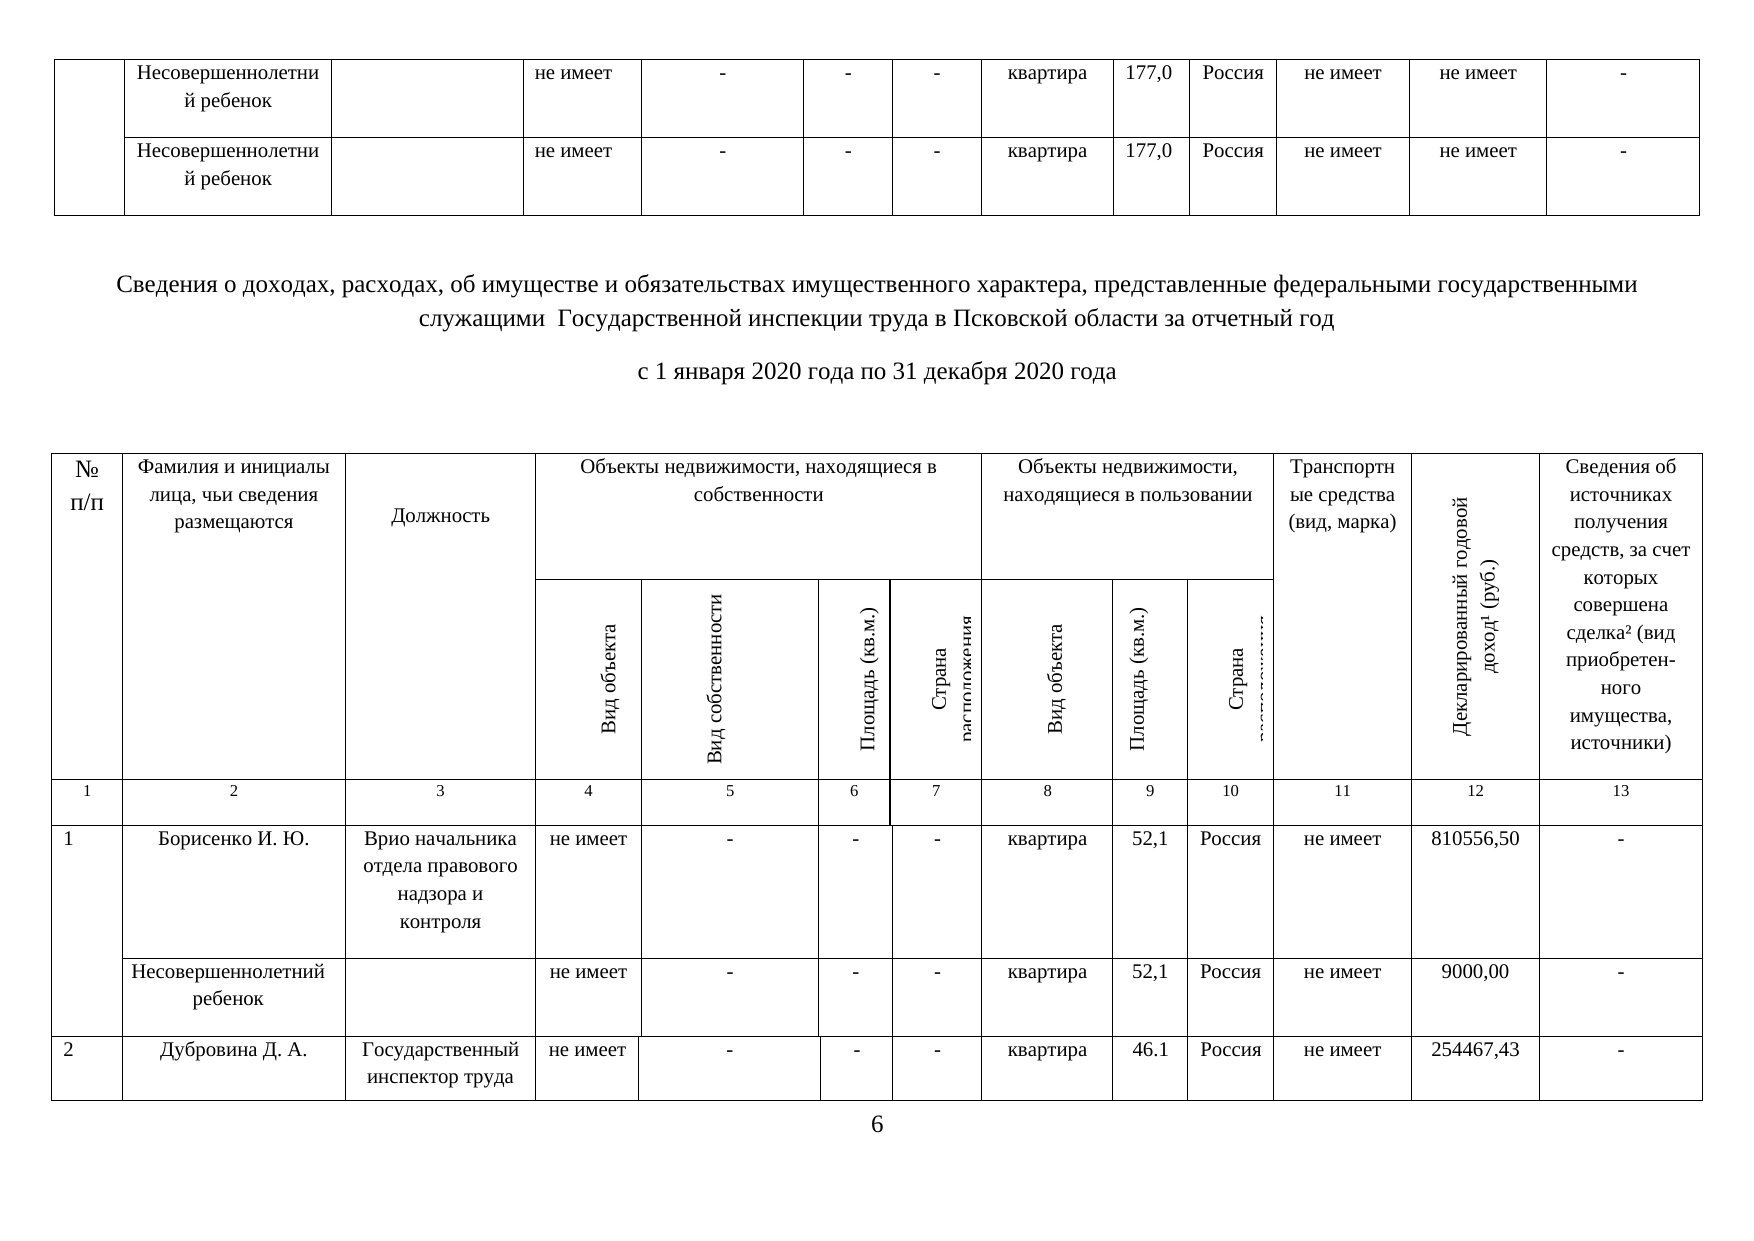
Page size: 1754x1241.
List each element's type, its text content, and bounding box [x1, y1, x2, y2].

text с 1 января 2020 года по 31 декабря 2020 года [59, 356, 1695, 385]
table_cell Дубровина Д. А. [123, 1037, 345, 1099]
table_header Декларированный годовой доход¹ (руб.) [1412, 454, 1539, 779]
table_cell не имеет [524, 138, 641, 215]
text Сведения о доходах, расходах, об имуществе и обязательствах имущественного характера, представленные федеральными государственными служащими Государственной инспекции труда в Псковской области за отчетный год [59, 269, 1695, 331]
table_cell не имеет [1274, 826, 1411, 958]
table_cell квартира [982, 60, 1113, 137]
table_cell 46.1 [1113, 1037, 1187, 1099]
table_cell - [639, 1037, 820, 1099]
table_cell - [1540, 959, 1702, 1036]
table_cell 810556,50 [1412, 826, 1539, 958]
table_cell не имеет [1274, 1037, 1411, 1099]
table_cell 254467,43 [1412, 1037, 1539, 1099]
table_cell 4 [536, 780, 641, 825]
table_cell не имеет [1410, 138, 1546, 215]
table_header Должность [346, 454, 535, 779]
table_cell - [804, 138, 892, 215]
table_cell [332, 60, 523, 137]
table_cell - [821, 1037, 892, 1099]
table_cell 1 [52, 780, 122, 825]
table_cell Страна расположения [891, 580, 981, 779]
table_cell не имеет [1277, 138, 1409, 215]
table_cell Россия [1190, 138, 1276, 215]
table_cell - [1540, 826, 1702, 958]
table_cell Россия [1190, 60, 1276, 137]
table_cell - [642, 826, 818, 958]
table_cell Вид объекта [982, 580, 1112, 779]
table_cell Россия [1188, 826, 1273, 958]
table_cell 9 [1113, 780, 1187, 825]
table_cell - [893, 1037, 981, 1099]
table_header Объекты недвижимости, находящиеся в собственности [536, 454, 981, 579]
table_cell 12 [1412, 780, 1539, 825]
table_cell квартира [982, 1037, 1112, 1099]
table_cell Несовершеннолетний ребенок [123, 959, 345, 1036]
table_cell не имеет [536, 1037, 638, 1099]
table_cell Россия [1188, 959, 1273, 1036]
table_cell - [1547, 138, 1699, 215]
table_cell 7 [891, 780, 981, 825]
table_cell 11 [1274, 780, 1411, 825]
table_cell Вид объекта [536, 580, 641, 779]
table_cell квартира [982, 826, 1112, 958]
table_cell не имеет [1274, 959, 1411, 1036]
table_header Сведения об источниках получения средств, за счет которых совершена сделка² (вид приобретен-ного имущества, источники) [1540, 454, 1702, 779]
table_cell не имеет [1410, 60, 1546, 137]
table_cell 9000,00 [1412, 959, 1539, 1036]
table_cell - [893, 138, 981, 215]
table_cell квартира [982, 959, 1112, 1036]
table_cell 2 [123, 780, 345, 825]
table_cell Несовершеннолетний ребенок [125, 138, 331, 215]
table_cell Вид собственности [642, 580, 818, 779]
table_cell - [893, 959, 981, 1036]
table_cell 52,1 [1113, 959, 1187, 1036]
table_cell - [893, 60, 981, 137]
table_cell 5 [642, 780, 818, 825]
table_cell 1 [52, 826, 122, 1036]
table_cell 52,1 [1113, 826, 1187, 958]
table_cell - [893, 826, 981, 958]
table_cell не имеет [1277, 60, 1409, 137]
table_cell 13 [1540, 780, 1702, 825]
table_cell Площадь (кв.м.) [1113, 580, 1187, 779]
table_header Объекты недвижимости, находящиеся в пользовании [982, 454, 1273, 579]
table_cell 6 [819, 780, 889, 825]
table_cell 177,0 [1114, 138, 1189, 215]
table_cell Площадь (кв.м.) [819, 580, 889, 779]
table_cell - [1547, 60, 1699, 137]
table_cell 2 [52, 1037, 122, 1099]
table_cell [346, 959, 535, 1036]
table_cell - [642, 959, 818, 1036]
table_cell - [819, 826, 892, 958]
table_cell квартира [982, 138, 1113, 215]
table_cell 3 [346, 780, 535, 825]
table_cell Врио начальника отдела правового надзора и контроля [346, 826, 535, 958]
table_cell Страна расположения [1188, 580, 1273, 779]
table_cell не имеет [536, 826, 641, 958]
table_header Фамилия и инициалы лица, чьи сведения размещаются [123, 454, 345, 779]
table_cell 8 [982, 780, 1112, 825]
table_cell Несовершеннолетний ребенок [125, 60, 331, 137]
table_cell [332, 138, 523, 215]
table_cell не имеет [524, 60, 641, 137]
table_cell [346, 1037, 535, 1099]
table_cell Россия [1188, 1037, 1273, 1099]
table_cell - [819, 959, 892, 1036]
table_header Транспортные средства (вид, марка) [1274, 454, 1411, 779]
table_cell - [804, 60, 892, 137]
table_cell - [642, 60, 803, 137]
table_header № п/п [52, 454, 122, 779]
table_cell не имеет [536, 959, 641, 1036]
table_cell 10 [1188, 780, 1273, 825]
table_cell 177,0 [1114, 60, 1189, 137]
table_cell - [642, 138, 803, 215]
table_cell Борисенко И. Ю. [123, 826, 345, 958]
table_cell - [1540, 1037, 1702, 1099]
